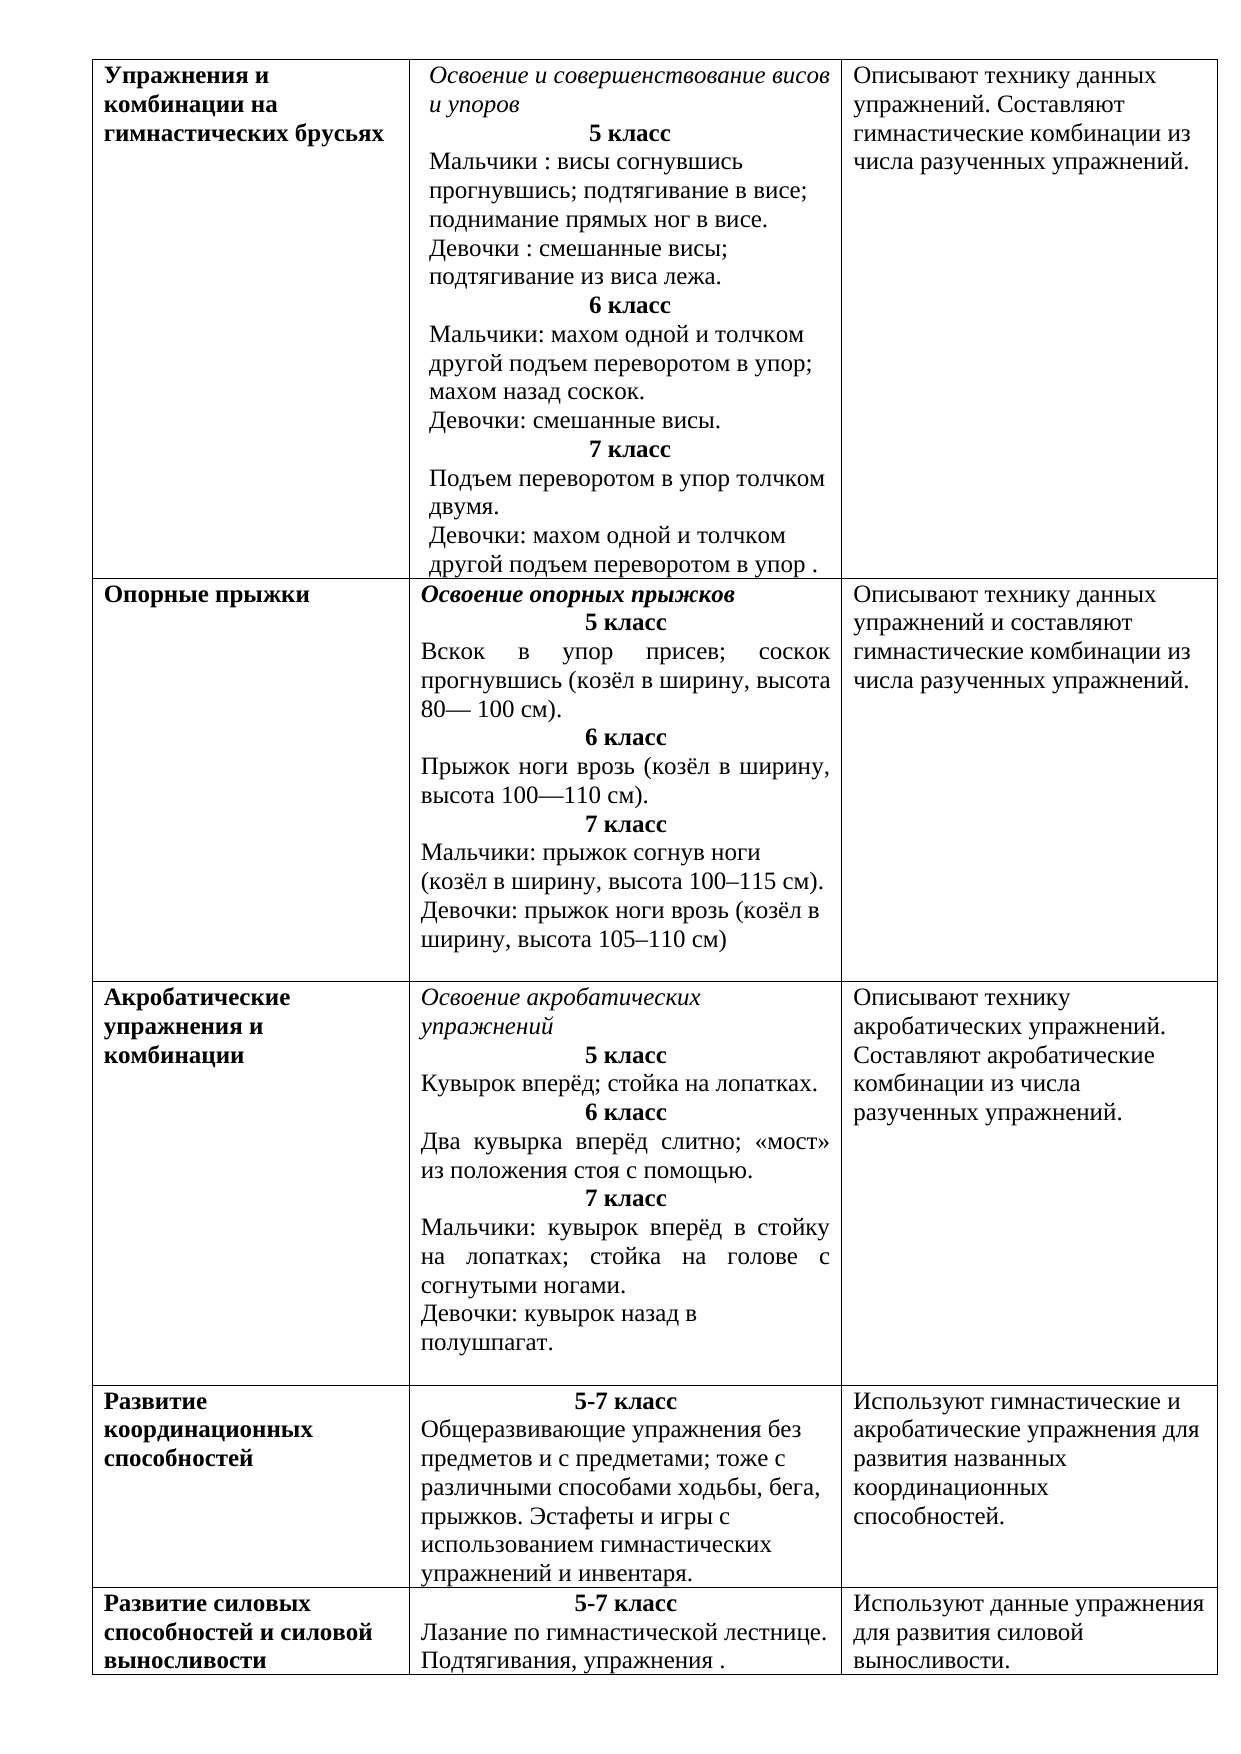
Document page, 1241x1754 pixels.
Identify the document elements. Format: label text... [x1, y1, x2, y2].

table_cell Описывают технику данных упражнений. Составляют гимнастические комбинации из числа разученных упражнений. [842, 60, 1217, 578]
table_cell Освоение и совершенствование висов и упоров 5 класс Мальчики : висы согнувшись прогнувшись; подтягивание в висе; поднимание прямых ног в висе. Девочки : смешанные висы; подтягивание из виса лежа. 6 класс Мальчики: махом одной и толчком другой подъем переворотом в упор; махом назад соскок. Девочки: смешанные висы. 7 класс Подъем переворотом в упор толчком двумя. Девочки: махом одной и толчком другой подъем переворотом в упор . [410, 60, 841, 578]
table_cell Акробатические упражнения и комбинации [93, 982, 409, 1385]
table_cell Описывают технику данных упражнений и составляют гимнастические комбинации из числа разученных упражнений. [842, 579, 1217, 981]
table_cell Описывают технику акробатических упражнений. Составляют акробатические комбинации из числа разученных упражнений. [842, 982, 1217, 1385]
table_cell Освоение опорных прыжков 5 класс Вскок в упор присев; соскок прогнувшись (козёл в ширину, высота 80— 100 см). 6 класс Прыжок ноги врозь (козёл в ширину, высота 100—110 см). 7 класс Мальчики: прыжок согнув ноги (козёл в ширину, высота 100–115 см). Девочки: прыжок ноги врозь (козёл в ширину, высота 105–110 см) [410, 579, 841, 981]
table_cell Упражнения и комбинации на гимнастических брусьях [93, 60, 409, 578]
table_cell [410, 1588, 841, 1674]
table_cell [842, 1588, 1217, 1674]
table_cell 5-7 класс Общеразвивающие упражнения без предметов и с предметами; тоже с различными способами ходьбы, бега, прыжков. Эстафеты и игры с использованием гимнастических упражнений и инвентаря. [410, 1386, 841, 1587]
table_cell Используют гимнастические и акробатические упражнения для развития названных координационных способностей. [842, 1386, 1217, 1587]
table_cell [93, 1588, 409, 1674]
table_cell Освоение акробатических упражнений 5 класс Кувырок вперёд; стойка на лопатках. 6 класс Два кувырка вперёд слитно; «мост» из положения стоя с помощью. 7 класс Мальчики: кувырок вперёд в стойку на лопатках; стойка на голове с согнутыми ногами. Девочки: кувырок назад в полушпагат. [410, 982, 841, 1385]
table_cell Развитие координационных способностей [93, 1386, 409, 1587]
table_cell Опорные прыжки [93, 579, 409, 981]
